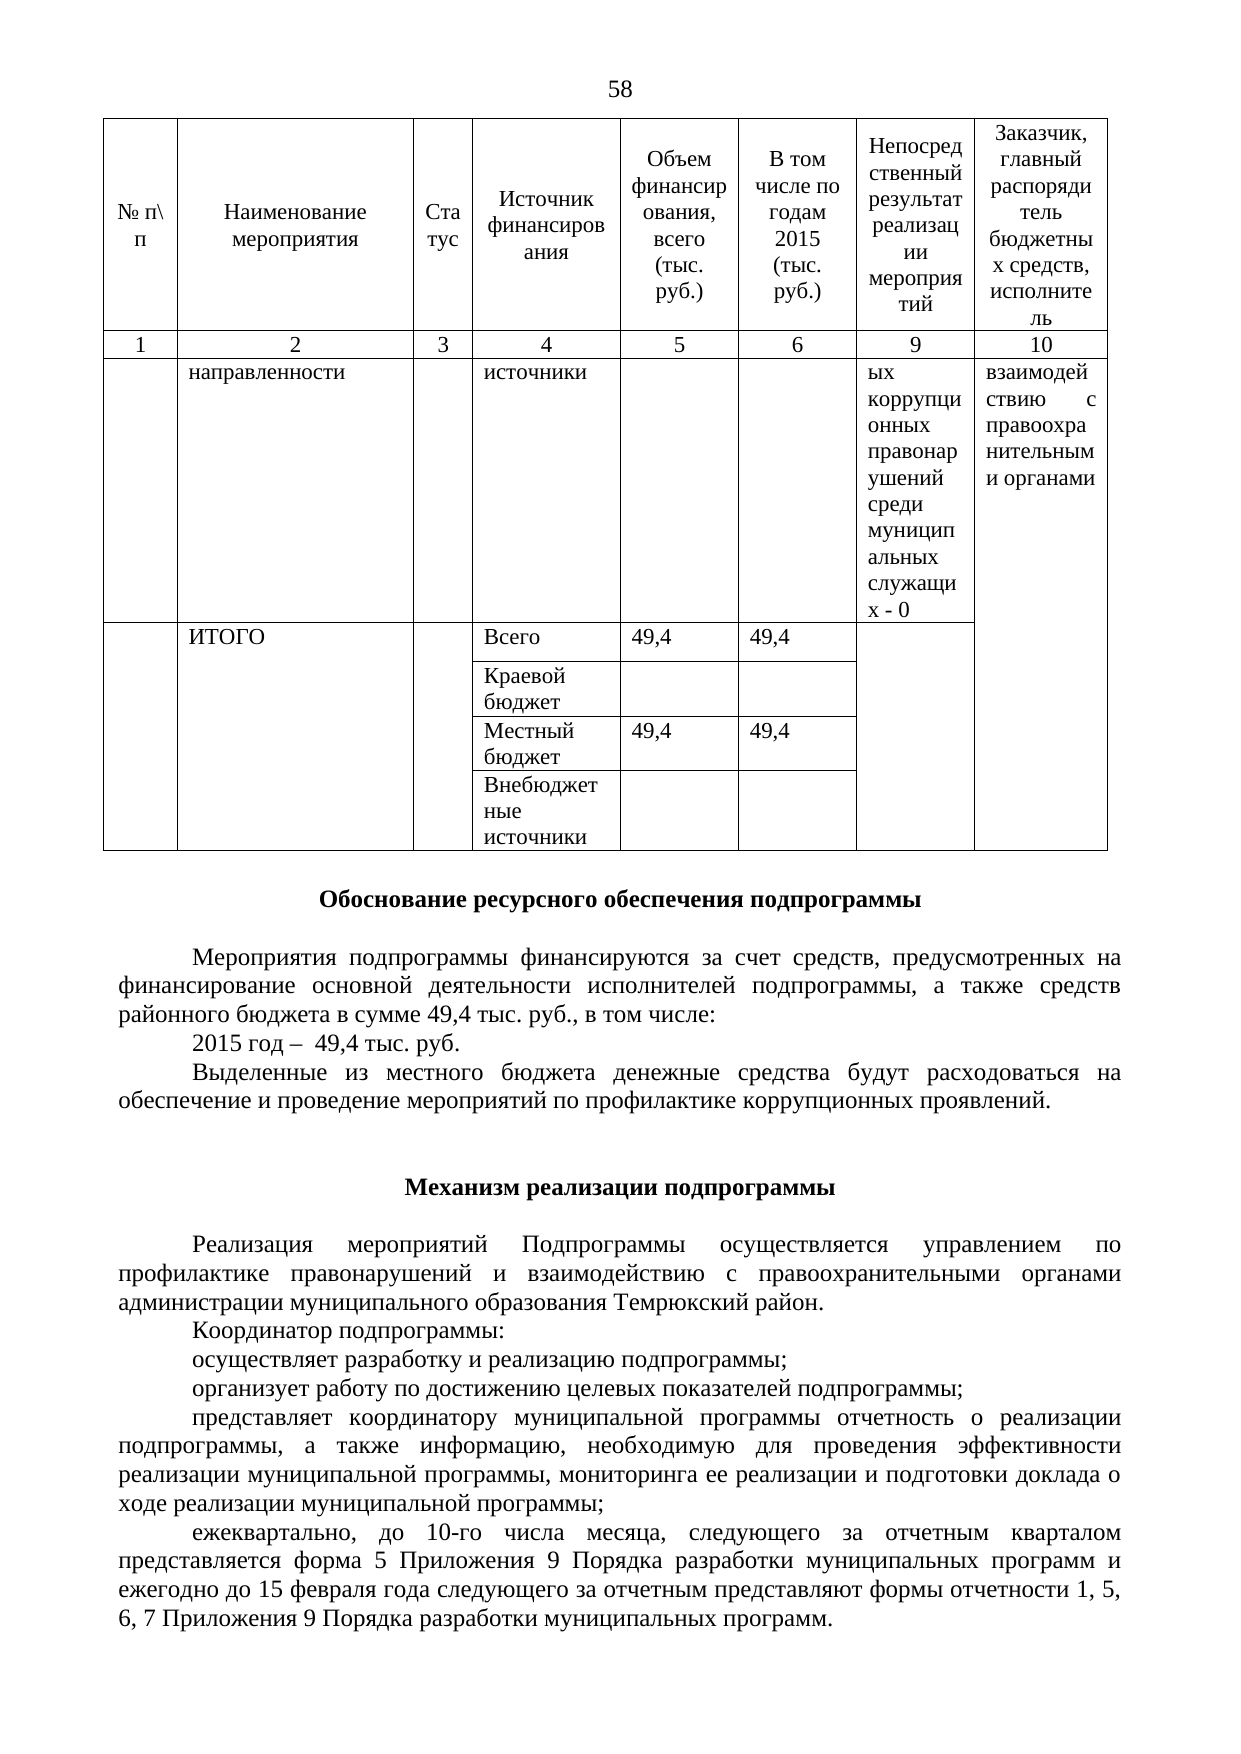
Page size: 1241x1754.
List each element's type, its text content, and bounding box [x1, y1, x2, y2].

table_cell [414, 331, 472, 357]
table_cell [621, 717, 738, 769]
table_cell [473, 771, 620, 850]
text осуществляет разработку и реализацию подпрограммы; [118, 1344, 1139, 1373]
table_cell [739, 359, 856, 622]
text Координатор подпрограммы: [118, 1316, 1139, 1344]
text представляет координатору муниципальной программы отчетность о реализации подпрограммы, а также информацию, необходимую для проведения эффективности реализации муниципальной программы, мониторинга ее реализации и подготовки доклада о ходе реализации муниципальной программы; [118, 1402, 1122, 1517]
text ежеквартально, до 10-го числа месяца, следующего за отчетным кварталом представляется форма 5 Приложения 9 Порядка разработки муниципальных программ и ежегодно до 15 февраля года следующего за отчетным представляют формы отчетности 1, 5, 6, 7 Приложения 9 Порядка разработки муниципальных программ. [118, 1517, 1122, 1632]
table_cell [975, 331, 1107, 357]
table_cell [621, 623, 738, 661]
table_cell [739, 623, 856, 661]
text организует работу по достижению целевых показателей подпрограммы; [118, 1373, 1122, 1402]
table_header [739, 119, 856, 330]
text Выделенные из местного бюджета денежные средства будут расходоваться на обеспечение и проведение мероприятий по профилактике коррупционных проявлений. [118, 1057, 1122, 1114]
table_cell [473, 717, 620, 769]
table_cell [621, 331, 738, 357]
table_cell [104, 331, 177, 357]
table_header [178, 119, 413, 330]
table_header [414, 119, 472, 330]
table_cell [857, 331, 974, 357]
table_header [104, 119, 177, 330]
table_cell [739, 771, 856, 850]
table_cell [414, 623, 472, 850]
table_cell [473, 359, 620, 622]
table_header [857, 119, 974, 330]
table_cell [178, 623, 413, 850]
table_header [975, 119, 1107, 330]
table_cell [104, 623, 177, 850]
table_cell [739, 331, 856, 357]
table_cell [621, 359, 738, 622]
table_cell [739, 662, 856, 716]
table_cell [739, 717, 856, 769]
text Обоснование ресурсного обеспечения подпрограммы [118, 884, 1122, 913]
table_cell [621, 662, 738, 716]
text Реализация мероприятий Подпрограммы осуществляется управлением по профилактике правонарушений и взаимодействию с правоохранительными органами администрации муниципального образования Темрюкский район. [118, 1229, 1122, 1316]
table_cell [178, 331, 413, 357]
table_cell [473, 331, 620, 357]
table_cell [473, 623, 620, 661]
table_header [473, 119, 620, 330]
text 2015 год – 49,4 тыс. руб. [118, 1028, 1122, 1057]
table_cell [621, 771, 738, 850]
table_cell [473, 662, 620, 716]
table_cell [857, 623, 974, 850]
text Мероприятия подпрограммы финансируются за счет средств, предусмотренных на финансирование основной деятельности исполнителей подпрограммы, а также средств районного бюджета в сумме 49,4 тыс. руб., в том числе: [118, 942, 1122, 1028]
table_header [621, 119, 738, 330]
text Механизм реализации подпрограммы [118, 1172, 1122, 1201]
